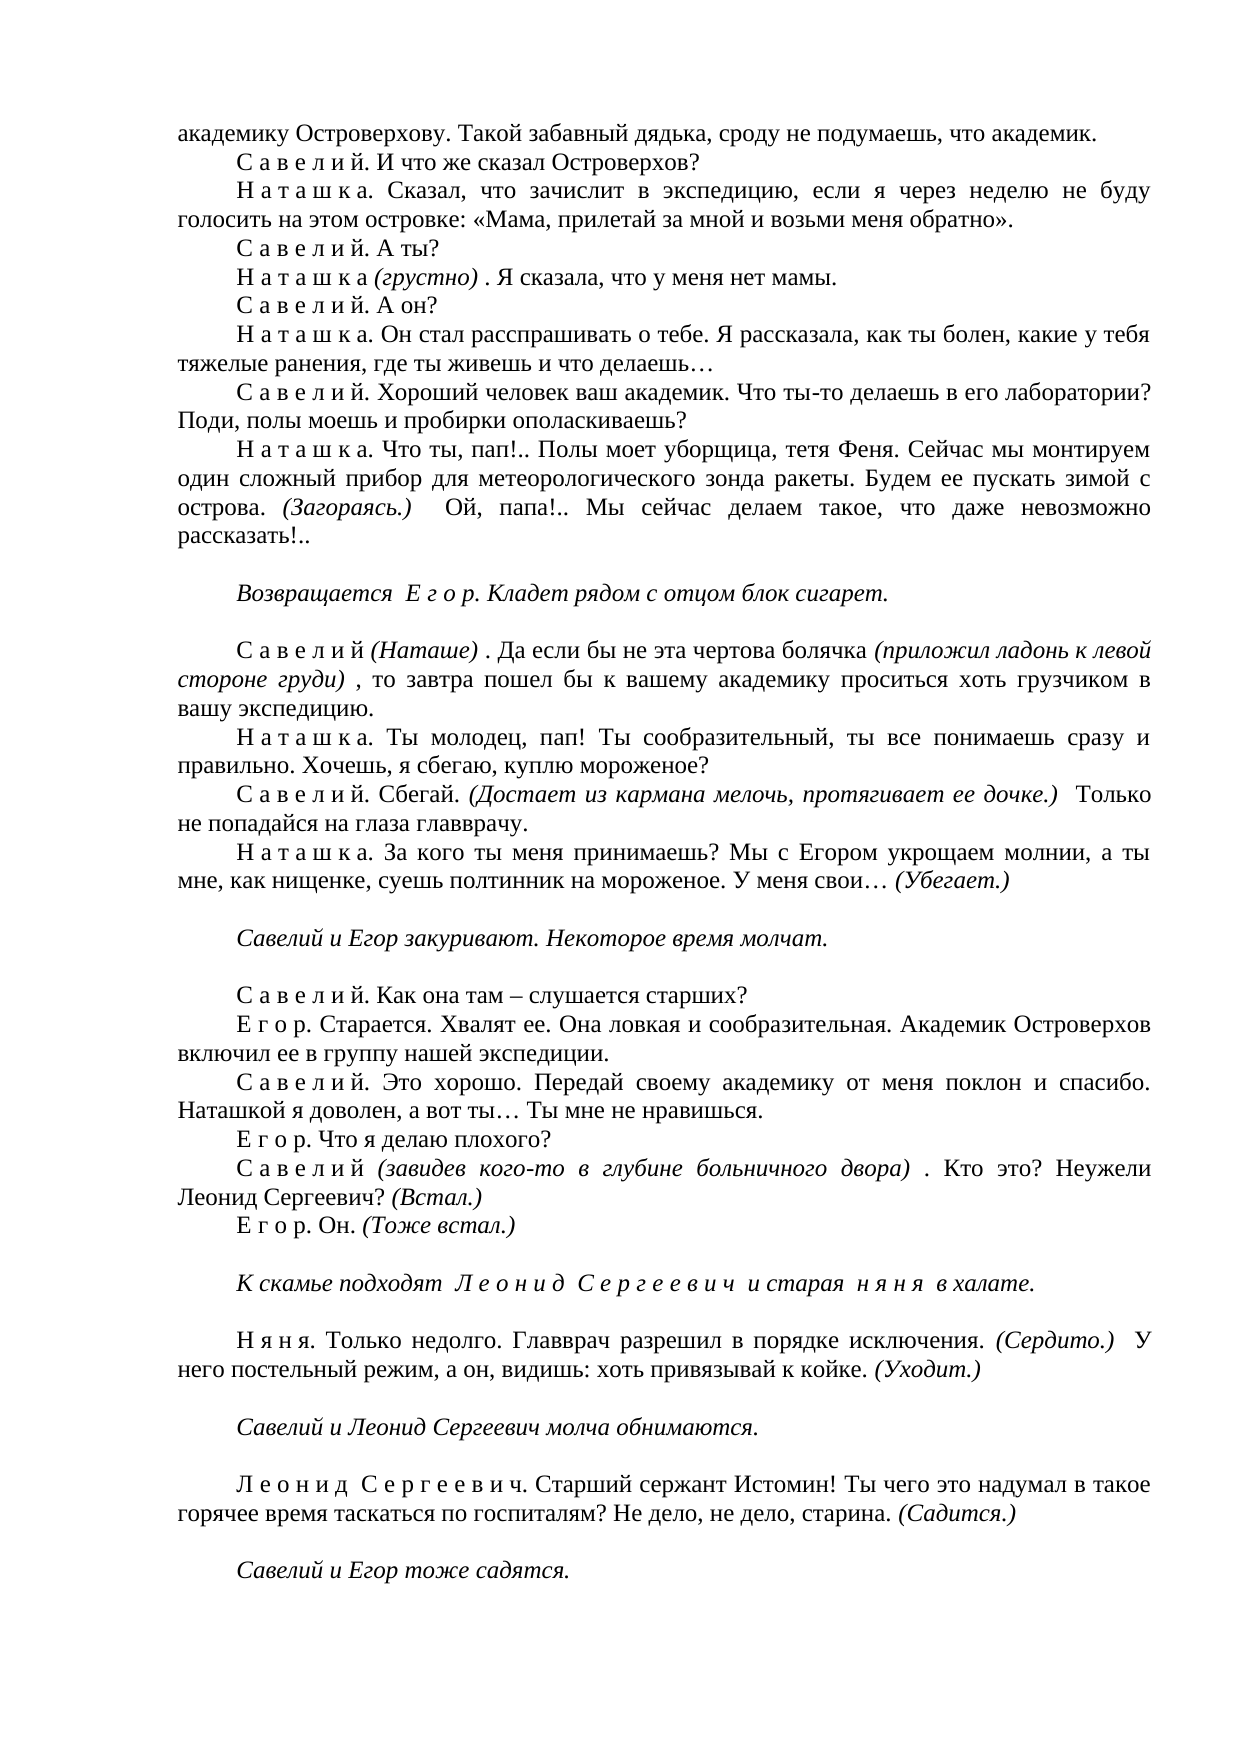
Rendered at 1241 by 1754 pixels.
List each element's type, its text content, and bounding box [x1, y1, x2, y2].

text Н а т а ш к а. Он стал расспрашивать о тебе. Я рассказала, как ты болен, какие у тебя тяжелые ранения, где ты живешь и что делаешь… [177, 319, 1152, 377]
text Н я н я. Только недолго. Главврач разрешил в порядке исключения. (Сердито.) У него постельный режим, а он, видишь: хоть привязывай к койке. (Уходит.) [177, 1326, 1152, 1383]
text Савелий и Егор закуривают. Некоторое время молчат. [177, 923, 1152, 952]
text К скамье подходят Л е о н и д С е р г е е в и ч и старая н я н я в халате. [177, 1268, 1152, 1297]
text С а в е л и й. И что же сказал Островерхов? [177, 147, 1152, 176]
text С а в е л и й. Хороший человек ваш академик. Что ты-то делаешь в его лаборатории? Поди, полы моешь и пробирки ополаскиваешь? [177, 377, 1152, 434]
text С а в е л и й (завидев кого-то в глубине больничного двора) . Кто это? Неужели Леонид Сергеевич? (Встал.) [177, 1153, 1152, 1211]
text Л е о н и д С е р г е е в и ч. Старший сержант Истомин! Ты чего это надумал в такое горячее время таскаться по госпиталям? Не дело, не дело, старина. (Садится.) [177, 1469, 1152, 1527]
text Савелий и Егор тоже садятся. [177, 1556, 1152, 1584]
text Н а т а ш к а. За кого ты меня принимаешь? Мы с Егором укрощаем молнии, а ты мне, как нищенке, суешь полтинник на мороженое. У меня свои… (Убегает.) [177, 837, 1152, 894]
text Е г о р. Он. (Тоже встал.) [177, 1211, 1152, 1239]
text Н а т а ш к а. Что ты, пап!.. Полы моет уборщица, тетя Феня. Сейчас мы монтируем один сложный прибор для метеорологического зонда ракеты. Будем ее пускать зимой с острова. (Загораясь.) Ой, папа!.. Мы сейчас делаем такое, что даже невозможно рассказать!.. [177, 434, 1152, 549]
text Возвращается Е г о р. Кладет рядом с отцом блок сигарет. [177, 578, 1152, 607]
text Савелий и Леонид Сергеевич молча обнимаются. [177, 1412, 1152, 1441]
text Н а т а ш к а. Ты молодец, пап! Ты сообразительный, ты все понимаешь сразу и правильно. Хочешь, я сбегаю, куплю мороженое? [177, 722, 1152, 779]
text Е г о р. Что я делаю плохого? [177, 1124, 1152, 1153]
text С а в е л и й (Наташе) . Да если бы не эта чертова болячка (приложил ладонь к левой стороне груди) , то завтра пошел бы к вашему академику проситься хоть грузчиком в вашу экспедицию. [177, 636, 1152, 722]
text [177, 118, 1152, 147]
text С а в е л и й. Это хорошо. Передай своему академику от меня поклон и спасибо. Наташкой я доволен, а вот ты… Ты мне не нравишься. [177, 1067, 1152, 1124]
text Н а т а ш к а. Сказал, что зачислит в экспедицию, если я через неделю не буду голосить на этом островке: «Мама, прилетай за мной и возьми меня обратно». [177, 176, 1152, 233]
text С а в е л и й. А он? [177, 291, 1152, 319]
text Е г о р. Старается. Хвалят ее. Она ловкая и сообразительная. Академик Островерхов включил ее в группу нашей экспедиции. [177, 1009, 1152, 1067]
text С а в е л и й. Сбегай. (Достает из кармана мелочь, протягивает ее дочке.) Только не попадайся на глаза главврачу. [177, 779, 1152, 837]
text С а в е л и й. Как она там – слушается старших? [177, 981, 1152, 1009]
text Н а т а ш к а (грустно) . Я сказала, что у меня нет мамы. [177, 262, 1152, 291]
text С а в е л и й. А ты? [177, 233, 1152, 262]
